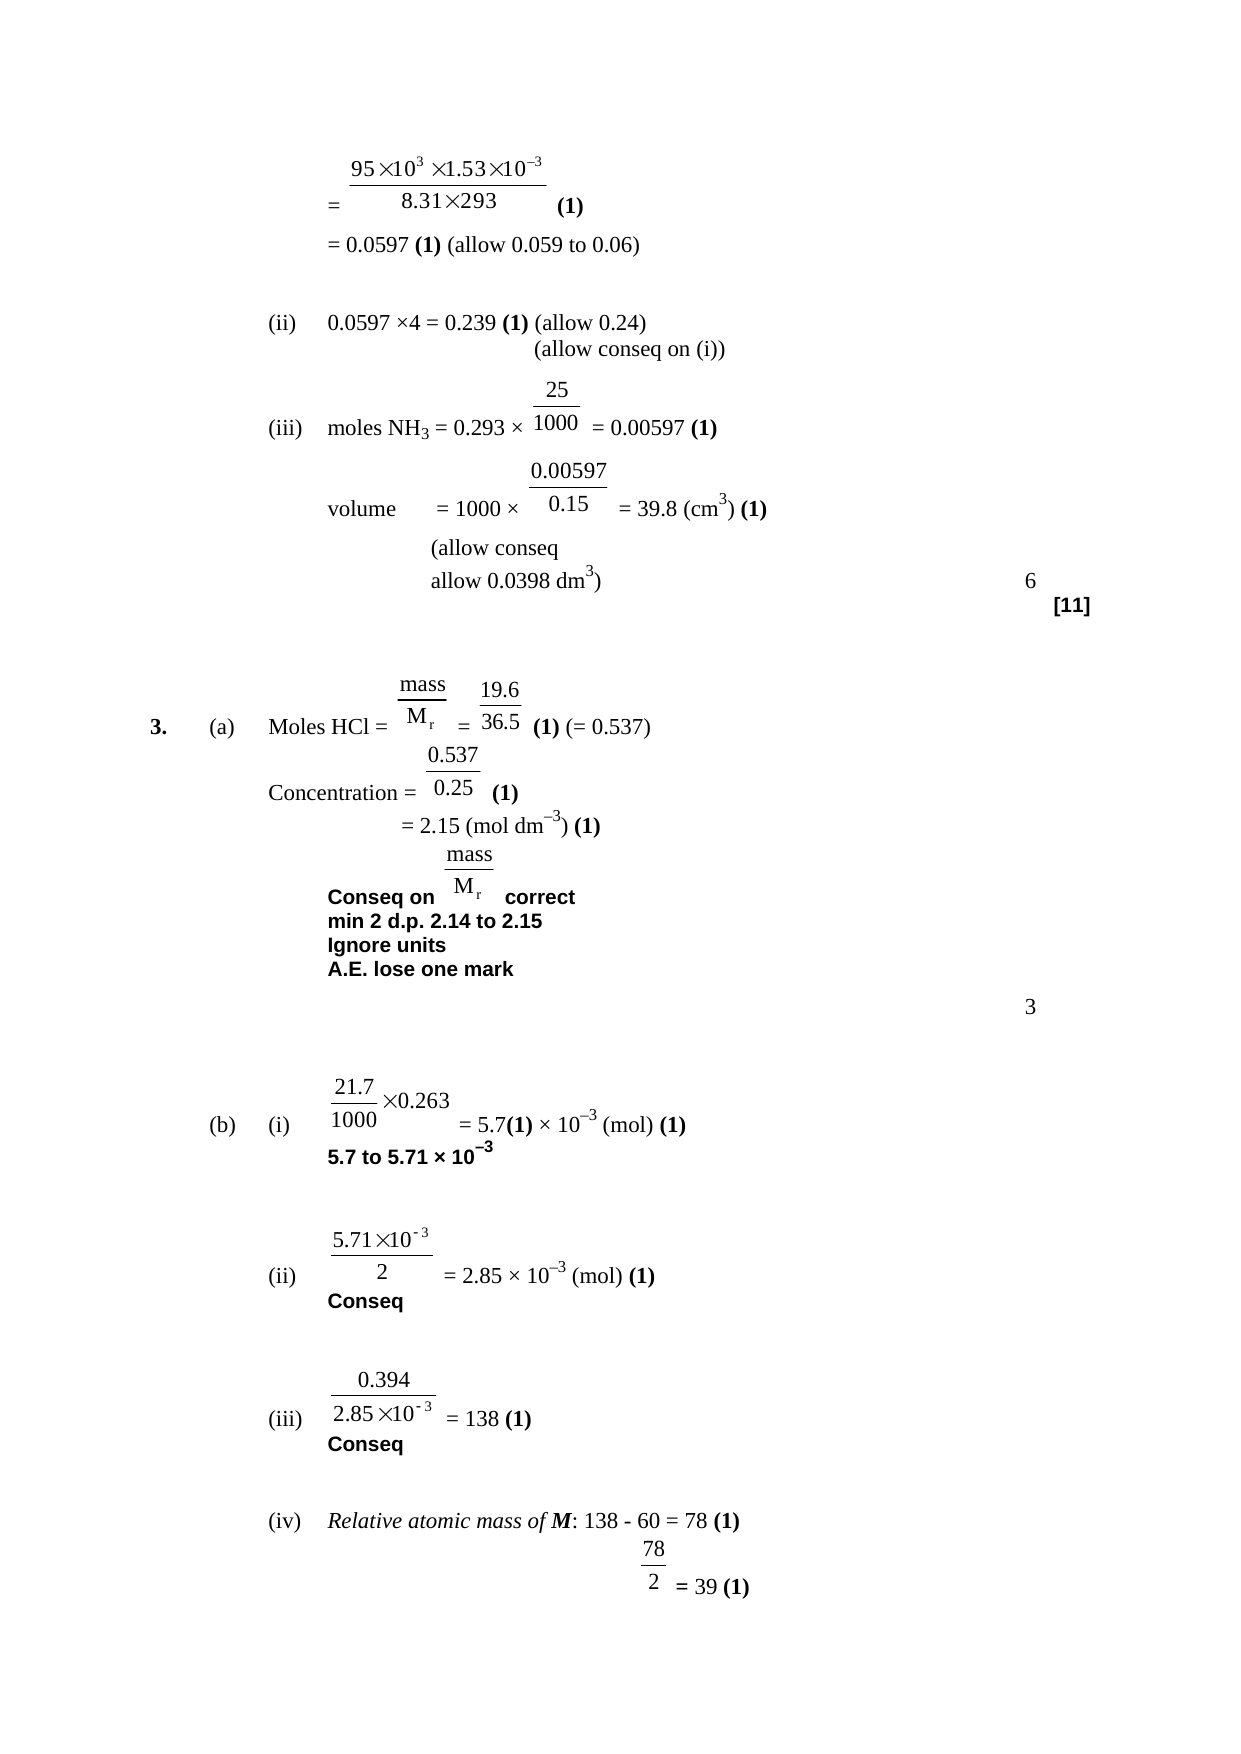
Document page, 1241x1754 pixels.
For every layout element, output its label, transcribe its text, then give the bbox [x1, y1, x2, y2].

text 3 [209, 993, 1031, 1020]
text (b) (i) = 5.7(1) × 10–3 (mol) (1) [209, 1071, 1031, 1137]
text 5.7 to 5.71 × 10–3 [327, 1137, 1031, 1169]
text (ii) = 2.85 × 10–3 (mol) (1) [268, 1220, 1031, 1289]
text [268, 1507, 1031, 1599]
text (iii) moles NH3 = 0.293 × = 0.00597 (1) [268, 374, 1031, 443]
text Conseq [327, 1432, 1031, 1456]
text 3. (a) Moles HCl = = (1) (= 0.537) Concentration = (1) = 2.15 (mol dm–3) (1) [150, 668, 1031, 838]
text volume = 1000 × = 39.8 (cm3) (1) [327, 456, 1031, 522]
text = 0.0597 (1) (allow 0.059 to 0.06) [327, 231, 1031, 257]
text = (1) [327, 150, 1031, 219]
text [11] [150, 593, 1090, 617]
text Conseq on correct min 2 d.p. 2.14 to 2.15 Ignore units A.E. lose one mark [327, 838, 1031, 981]
text (ii) 0.0597 ×4 = 0.239 (1) (allow 0.24) (allow conseq on (i)) [268, 309, 1031, 362]
text (allow conseq allow 0.0398 dm3) 6 [327, 534, 1031, 593]
text Conseq [327, 1289, 1031, 1313]
text (iii) = 138 (1) [268, 1364, 1031, 1432]
